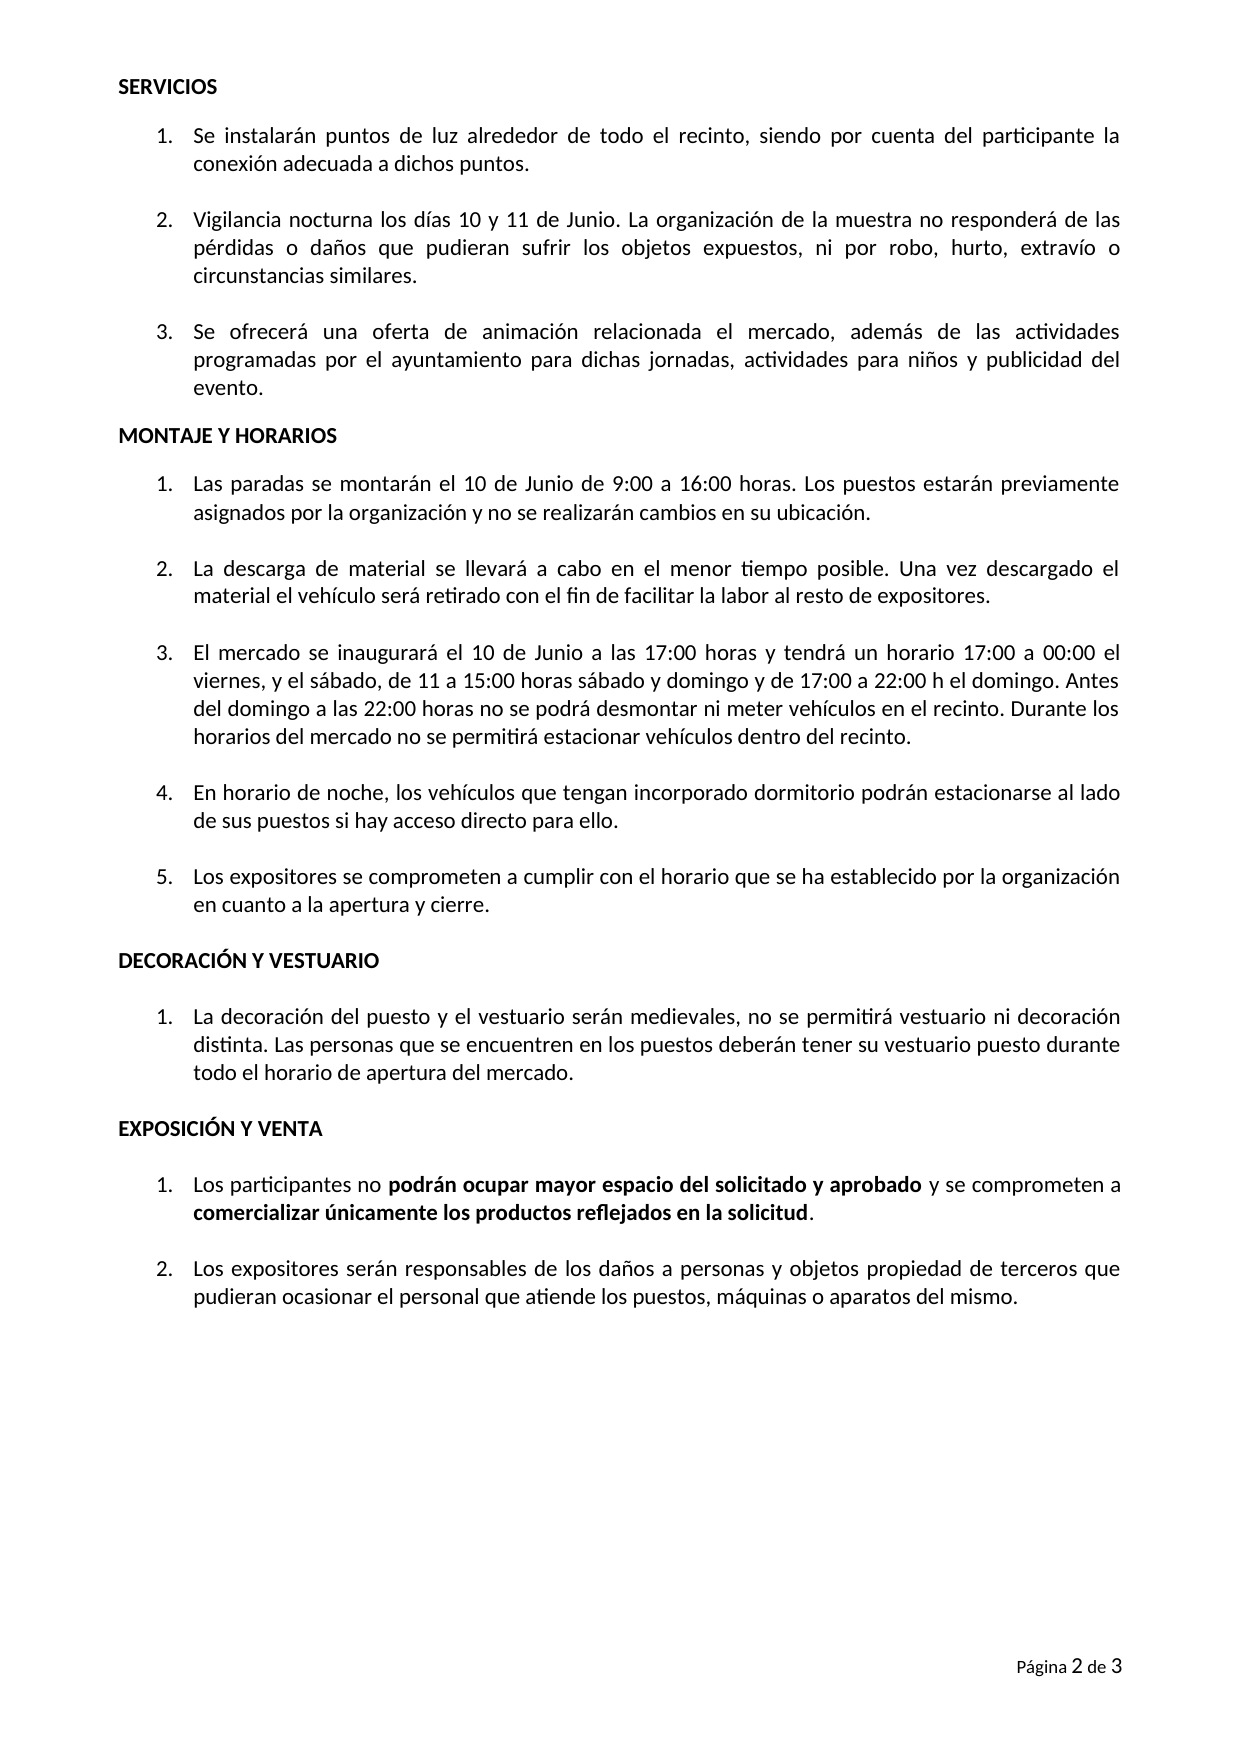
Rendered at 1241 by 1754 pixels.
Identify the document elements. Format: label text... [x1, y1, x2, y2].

list Se instalarán puntos de luz alrededor de todo el recinto, siendo por cuenta del participante la conexión adecuada a dichos puntos. [156, 121, 1122, 177]
list Vigilancia nocturna los días 10 y 11 de Junio. La organización de la muestra no responderá de las pérdidas o daños que pudieran sufrir los objetos expuestos, ni por robo, hurto, extravío o circunstancias similares. [156, 205, 1122, 289]
list En horario de noche, los vehículos que tengan incorporado dormitorio podrán estacionarse al lado de sus puestos si hay acceso directo para ello. [156, 778, 1122, 834]
list Los expositores serán responsables de los daños a personas y objetos propiedad de terceros que pudieran ocasionar el personal que atiende los puestos, máquinas o aparatos del mismo. [156, 1254, 1122, 1310]
list Se ofrecerá una oferta de animación relacionada el mercado, además de las actividades programadas por el ayuntamiento para dichas jornadas, actividades para niños y publicidad del evento. [156, 317, 1122, 401]
list La descarga de material se llevará a cabo en el menor tiempo posible. Una vez descargado el material el vehículo será retirado con el fin de facilitar la labor al resto de expositores. [156, 554, 1122, 610]
list El mercado se inaugurará el 10 de Junio a las 17:00 horas y tendrá un horario 17:00 a 00:00 el viernes, y el sábado, de 11 a 15:00 horas sábado y domingo y de 17:00 a 22:00 h el domingo. Antes del domingo a las 22:00 horas no se podrá desmontar ni meter vehículos en el recinto. Durante los horarios del mercado no se permitirá estacionar vehículos dentro del recinto. [156, 638, 1122, 750]
list La decoración del puesto y el vestuario serán medievales, no se permitirá vestuario ni decoración distinta. Las personas que se encuentren en los puestos deberán tener su vestuario puesto durante todo el horario de apertura del mercado. [156, 1002, 1122, 1086]
list Los participantes no podrán ocupar mayor espacio del solicitado y aprobado y se comprometen a comercializar únicamente los productos reflejados en la solicitud. [156, 1170, 1122, 1226]
text MONTAJE Y HORARIOS [118, 421, 1122, 449]
list Las paradas se montarán el 10 de Junio de 9:00 a 16:00 horas. Los puestos estarán previamente asignados por la organización y no se realizarán cambios en su ubicación. [156, 469, 1122, 526]
list Los expositores se comprometen a cumplir con el horario que se ha establecido por la organización en cuanto a la apertura y cierre. [156, 862, 1122, 918]
text EXPOSICIÓN Y VENTA [118, 1114, 1122, 1142]
text DECORACIÓN Y VESTUARIO [118, 946, 1122, 974]
text SERVICIOS [118, 72, 1122, 100]
